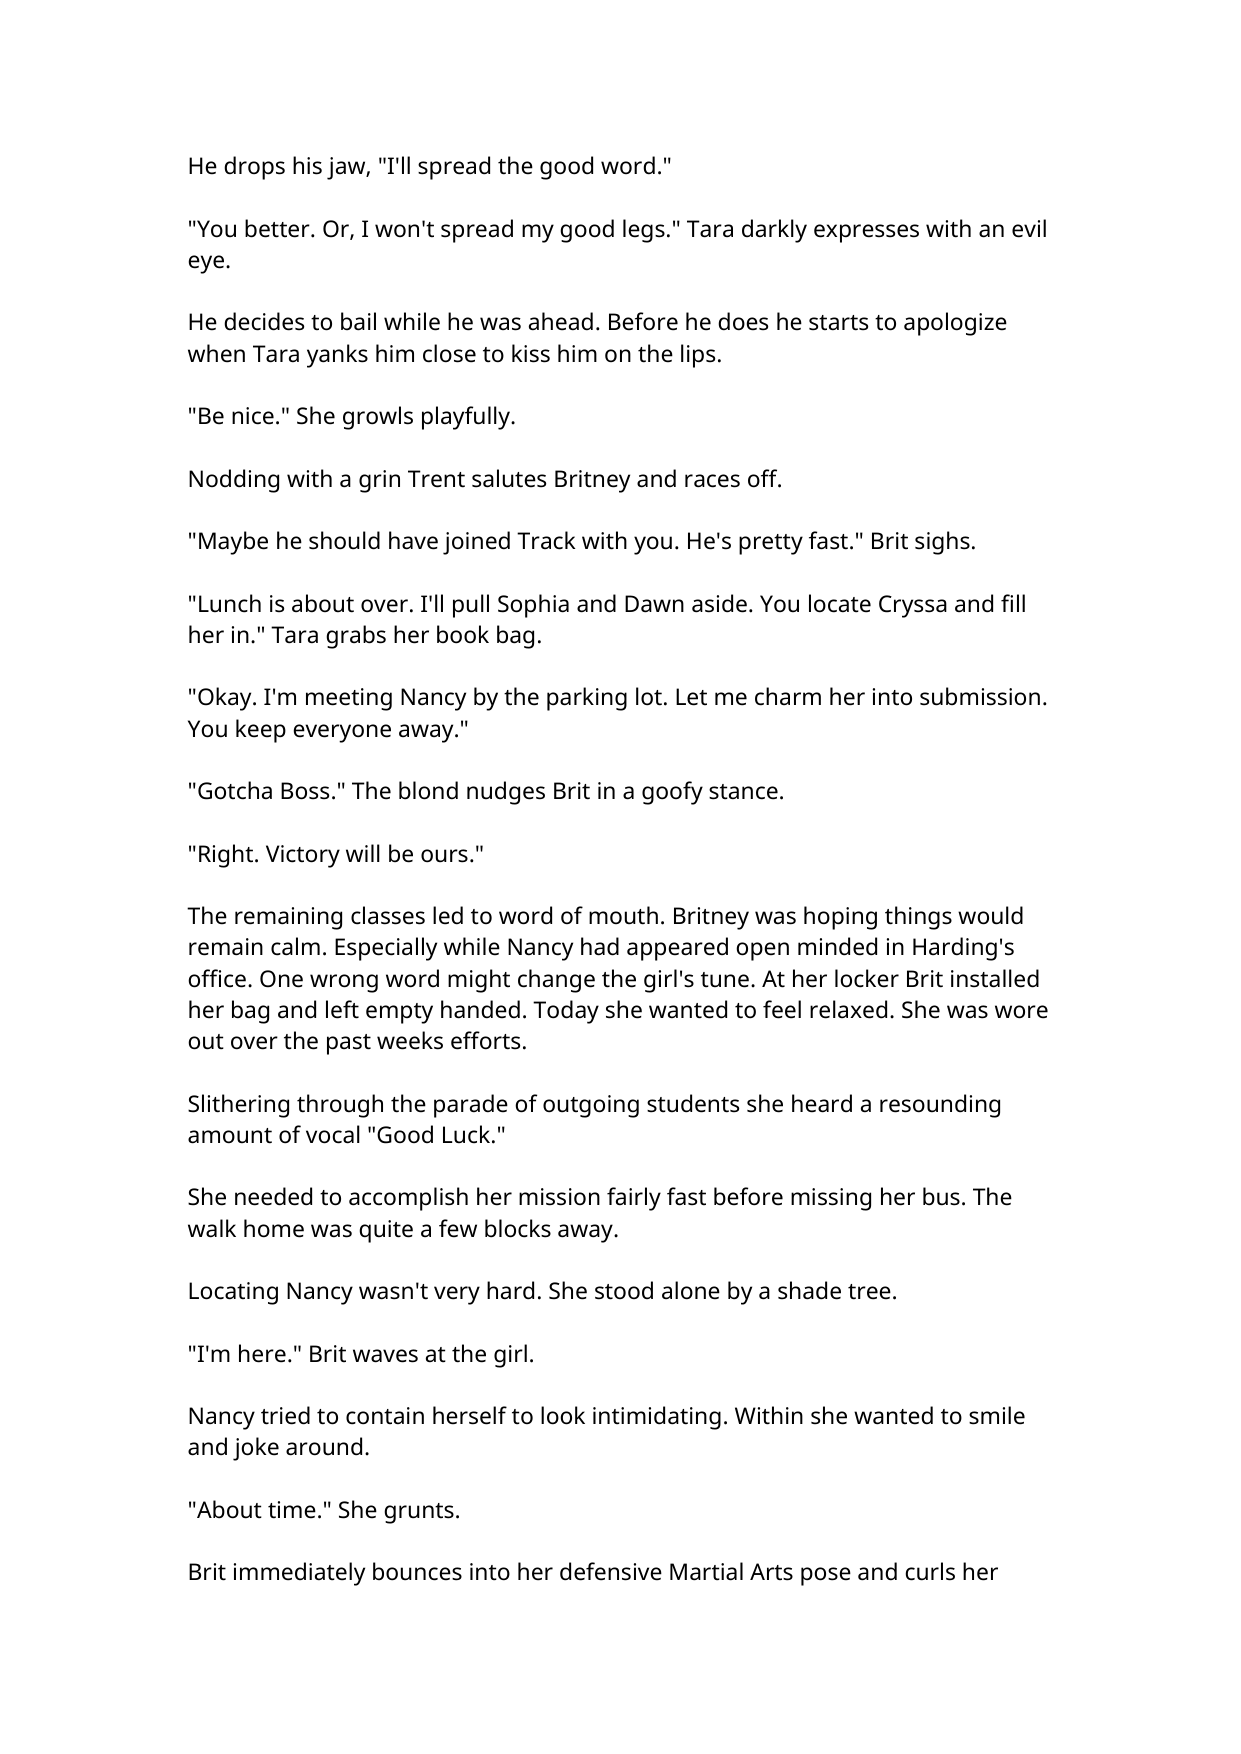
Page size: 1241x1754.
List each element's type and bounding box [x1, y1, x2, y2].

text [187, 150, 1053, 1587]
